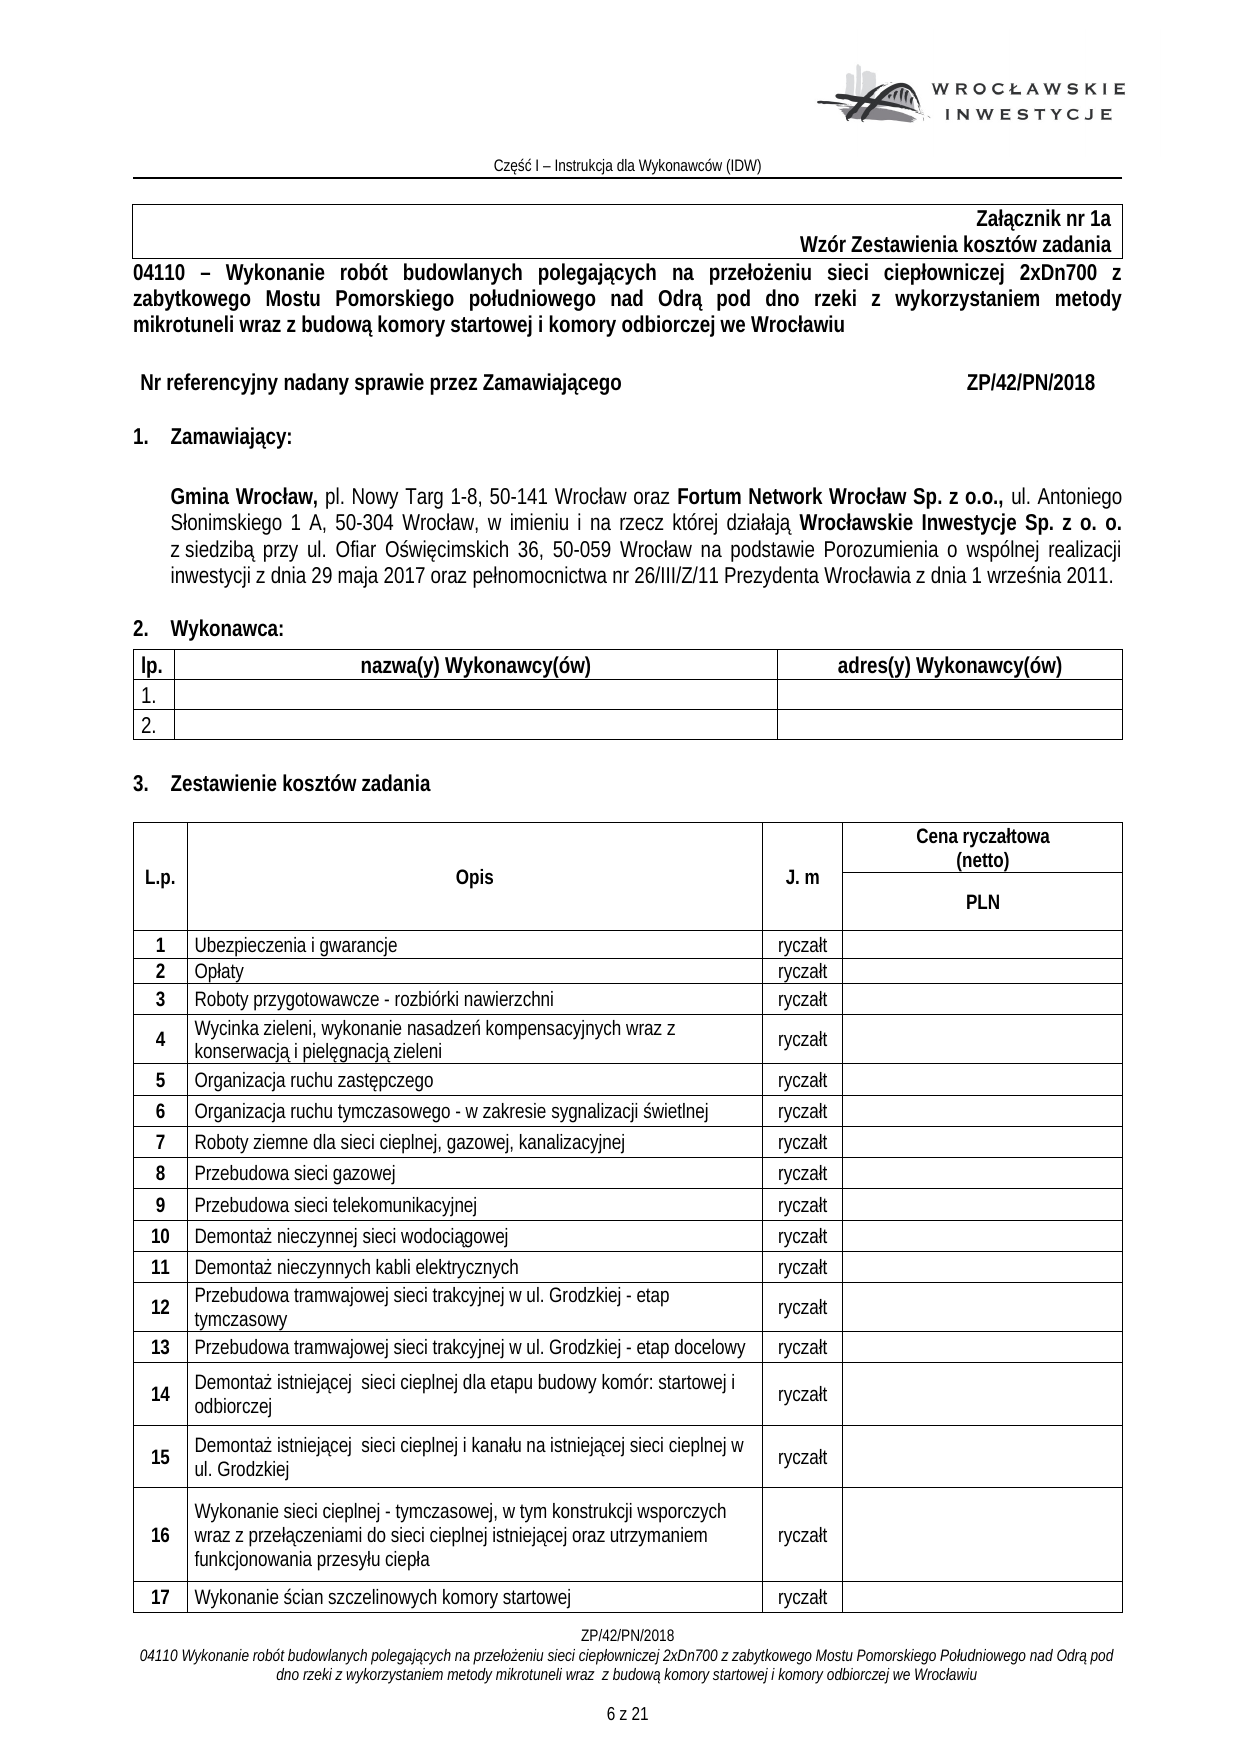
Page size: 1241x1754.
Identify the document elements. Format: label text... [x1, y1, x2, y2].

table_cell Roboty ziemne dla sieci cieplnej, gazowej, kanalizacyjnej [188, 1127, 762, 1157]
table_cell ryczałt [763, 1332, 842, 1362]
table_cell Demontaż nieczynnych kabli elektrycznych [188, 1252, 762, 1282]
table_cell Roboty przygotowawcze - rozbiórki nawierzchni [188, 984, 762, 1014]
table_cell Demontaż istniejącej sieci cieplnej dla etapu budowy komór: startowej i odbiorczej [188, 1363, 762, 1425]
table_cell ryczałt [763, 1221, 842, 1251]
table_cell ryczałt [763, 1488, 842, 1581]
table_cell [778, 680, 1122, 709]
table_cell 10 [134, 1221, 187, 1251]
table_cell ryczałt [763, 959, 842, 983]
table_cell Wycinka zieleni, wykonanie nasadzeń kompensacyjnych wraz z konserwacją i pielęgnacją zieleni [188, 1015, 762, 1063]
table_cell Organizacja ruchu zastępczego [188, 1064, 762, 1094]
table_cell ryczałt [763, 931, 842, 958]
table_cell [843, 1189, 1122, 1219]
table_cell Przebudowa tramwajowej sieci trakcyjnej w ul. Grodzkiej - etap docelowy [188, 1332, 762, 1362]
table_header lp. [134, 650, 174, 679]
table_cell 3 [134, 984, 187, 1014]
table_header adres(y) Wykonawcy(ów) [778, 650, 1122, 679]
table_cell 16 [134, 1488, 187, 1581]
table_cell ryczałt [763, 1426, 842, 1487]
table_cell Przebudowa sieci gazowej [188, 1158, 762, 1188]
table_cell ryczałt [763, 1363, 842, 1425]
table_cell ryczałt [763, 1158, 842, 1188]
table_cell [843, 959, 1122, 983]
table_cell Demontaż nieczynnej sieci wodociągowej [188, 1221, 762, 1251]
table_cell 2. [134, 710, 174, 739]
table_cell 7 [134, 1127, 187, 1157]
table_cell [175, 710, 777, 739]
table_cell [843, 1252, 1122, 1282]
table_header Opis [188, 823, 762, 930]
table_cell [843, 1096, 1122, 1126]
table_cell PLN [843, 873, 1122, 930]
table_cell 4 [134, 1015, 187, 1063]
table_cell [778, 710, 1122, 739]
list Zestawienie kosztów zadania [133, 767, 1122, 796]
table_cell Wykonanie sieci cieplnej - tymczasowej, w tym konstrukcji wsporczych wraz z przełączeniami do sieci cieplnej istniejącej oraz utrzymaniem funkcjonowania przesyłu ciepła [188, 1488, 762, 1581]
table_cell [175, 680, 777, 709]
table_cell [843, 1582, 1122, 1612]
table_cell Przebudowa sieci telekomunikacyjnej [188, 1189, 762, 1219]
list Wykonawca: [133, 613, 1122, 642]
table_cell 12 [134, 1283, 187, 1331]
table_cell 1. [134, 680, 174, 709]
table_cell [843, 1488, 1122, 1581]
table_cell [843, 1064, 1122, 1094]
table_cell [843, 1127, 1122, 1157]
table_header L.p. [134, 823, 187, 930]
table_cell 11 [134, 1252, 187, 1282]
table_header nazwa(y) Wykonawcy(ów) [175, 650, 777, 679]
table_header Załącznik nr 1a Wzór Zestawienia kosztów zadania [133, 205, 1122, 258]
table_cell [843, 1426, 1122, 1487]
table_cell 9 [134, 1189, 187, 1219]
table_cell ryczałt [763, 1096, 842, 1126]
table_cell Demontaż istniejącej sieci cieplnej i kanału na istniejącej sieci cieplnej w ul. Grodzkiej [188, 1426, 762, 1487]
table_cell 8 [134, 1158, 187, 1188]
table_cell Przebudowa tramwajowej sieci trakcyjnej w ul. Grodzkiej - etap tymczasowy [188, 1283, 762, 1331]
table_cell ryczałt [763, 1064, 842, 1094]
table_header J. m [763, 823, 842, 930]
table_cell 14 [134, 1363, 187, 1425]
table_cell ryczałt [763, 1582, 842, 1612]
list Zamawiający: [133, 421, 1122, 450]
table_cell [843, 1221, 1122, 1251]
table_header Cena ryczałtowa (netto) [843, 823, 1122, 872]
table_cell 15 [134, 1426, 187, 1487]
table_cell Ubezpieczenia i gwarancje [188, 931, 762, 958]
table_header ZP/42/PN/2018 [836, 338, 1102, 396]
table_cell 5 [134, 1064, 187, 1094]
table_cell [843, 984, 1122, 1014]
table_cell Wykonanie ścian szczelinowych komory startowej [188, 1582, 762, 1612]
table_cell 1 [134, 931, 187, 958]
table_cell 6 [134, 1096, 187, 1126]
table_cell ryczałt [763, 1283, 842, 1331]
table_cell [843, 931, 1122, 958]
table_cell 13 [134, 1332, 187, 1362]
table_cell [843, 1332, 1122, 1362]
table_cell ryczałt [763, 1252, 842, 1282]
table_cell Opłaty [188, 959, 762, 983]
text 04110 – Wykonanie robót budowlanych polegających na przełożeniu sieci ciepłowniczej 2xDn700 z zabytkowego Mostu Pomorskiego południowego nad Odrą pod dno rzeki z wykorzystaniem metody mikrotuneli wraz z budową komory startowej i komory odbiorczej we Wrocławiu [133, 259, 1122, 338]
list Gmina Wrocław, pl. Nowy Targ 1-8, 50-141 Wrocław oraz Fortum Network Wrocław Sp. z o.o., ul. Antoniego Słonimskiego 1 A, 50-304 Wrocław, w imieniu i na rzecz której działają Wrocławskie Inwestycje Sp. z o. o. z siedzibą przy ul. Ofiar Oświęcimskich 36, 50-059 Wrocław na podstawie Porozumienia o wspólnej realizacji inwestycji z dnia 29 maja 2017 oraz pełnomocnictwa nr 26/III/Z/11 Prezydenta Wrocławia z dnia 1 września 2011. [170, 483, 1122, 588]
table_cell [843, 1015, 1122, 1063]
table_cell ryczałt [763, 1189, 842, 1219]
table_cell [843, 1283, 1122, 1331]
table_header Nr referencyjny nadany sprawie przez Zamawiającego [133, 338, 836, 396]
table_cell Organizacja ruchu tymczasowego - w zakresie sygnalizacji świetlnej [188, 1096, 762, 1126]
table_cell 2 [134, 959, 187, 983]
table_cell 17 [134, 1582, 187, 1612]
table_cell [843, 1158, 1122, 1188]
table_cell ryczałt [763, 1127, 842, 1157]
picture [782, 29, 1161, 157]
table_cell ryczałt [763, 984, 842, 1014]
table_cell [843, 1363, 1122, 1425]
table_cell ryczałt [763, 1015, 842, 1063]
